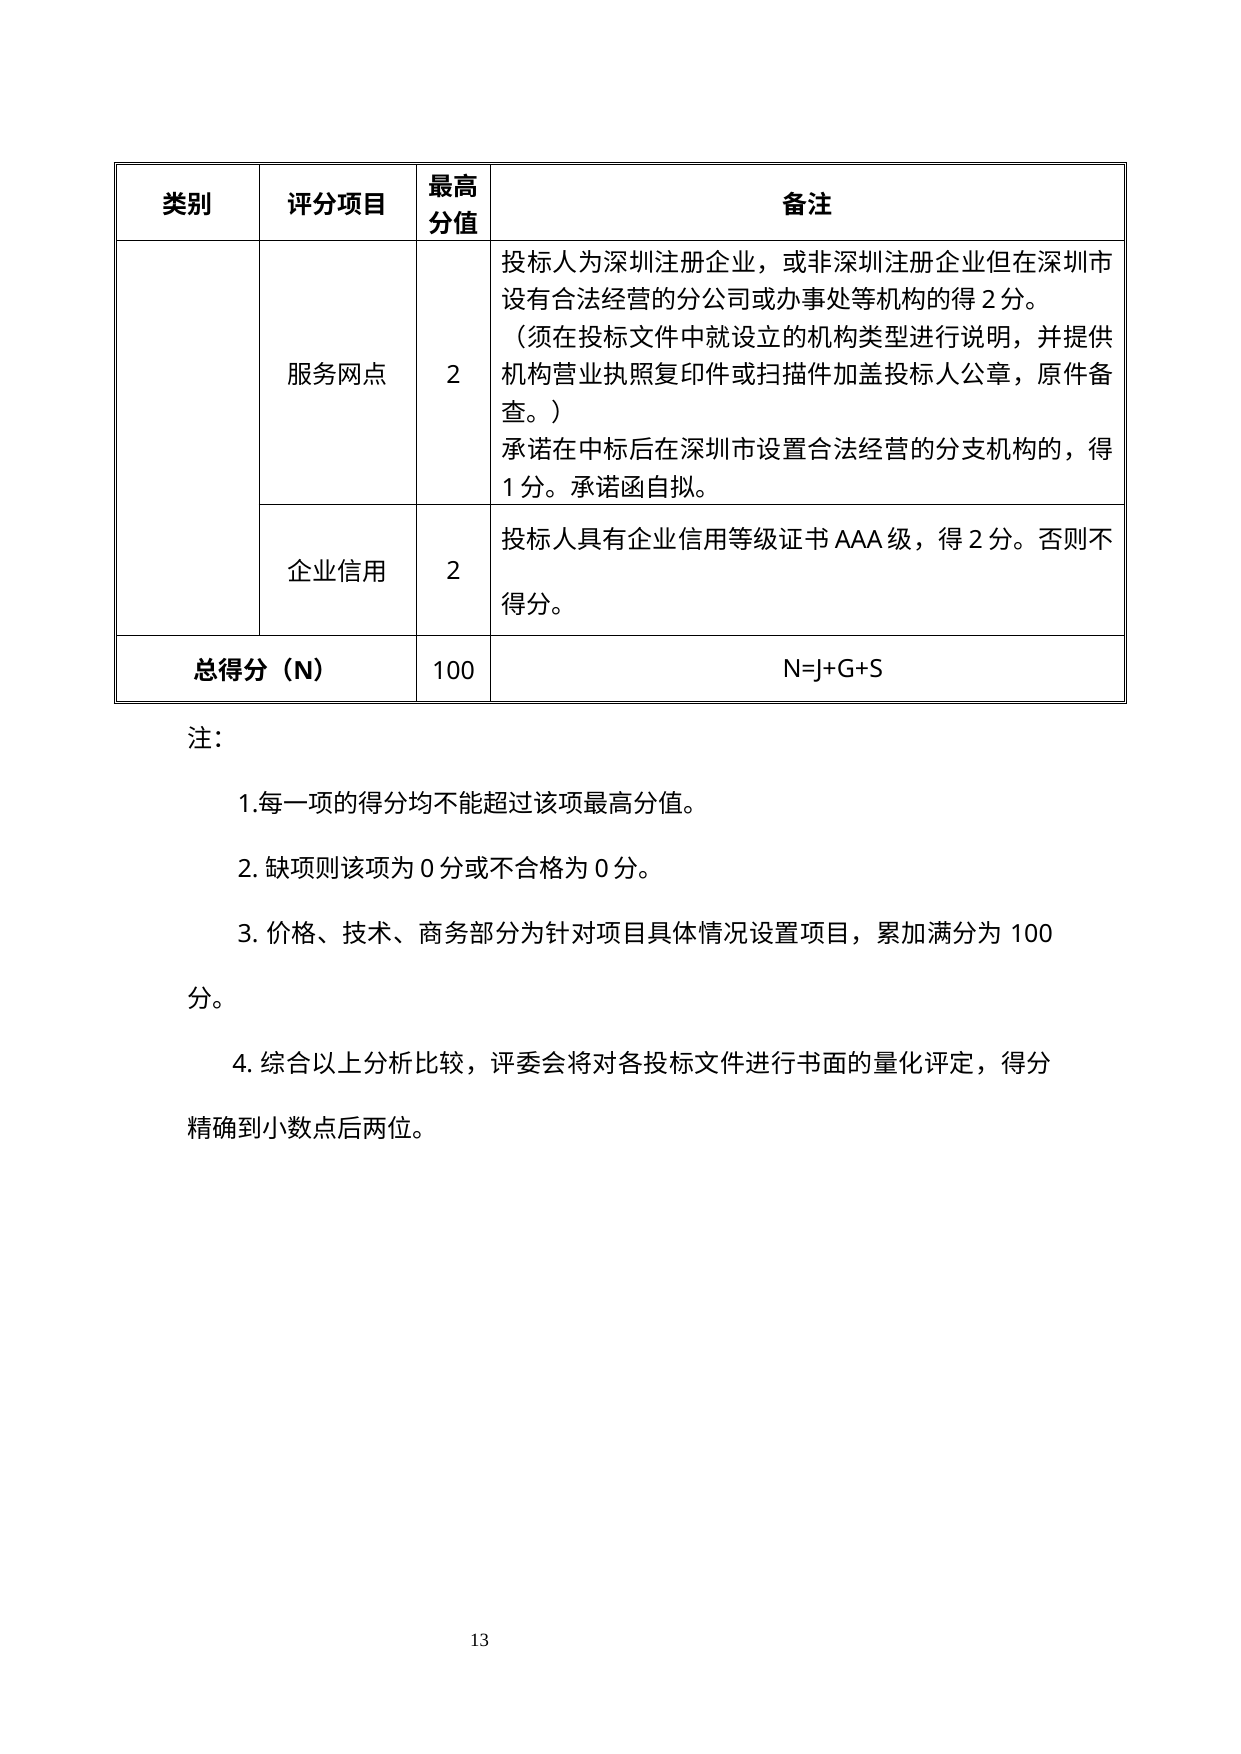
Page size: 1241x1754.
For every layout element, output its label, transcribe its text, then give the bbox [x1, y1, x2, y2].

table_cell 2 [417, 241, 490, 504]
table_cell 企业信用 [260, 505, 416, 635]
text 1.每一项的得分均不能超过该项最高分值。 [187, 769, 1053, 834]
table_header 最高分值 [417, 165, 490, 240]
table_cell 100 [417, 636, 490, 701]
table_cell 投标人为深圳注册企业，或非深圳注册企业但在深圳市设有合法经营的分公司或办事处等机构的得2分。 （须在投标文件中就设立的机构类型进行说明，并提供机构营业执照复印件或扫描件加盖投标人公章，原件备查。） 承诺在中标后在深圳市设置合法经营的分支机构的，得1分。承诺函自拟。 [491, 241, 1124, 504]
text 4. 综合以上分析比较，评委会将对各投标文件进行书面的量化评定，得分精确到小数点后两位。 [187, 1029, 1053, 1159]
table_cell N=J+G+S [491, 636, 1124, 701]
table_header 备注 [491, 165, 1124, 240]
table_cell 2 [417, 505, 490, 635]
table_cell 投标人具有企业信用等级证书AAA级，得2分。否则不得分。 [491, 505, 1124, 635]
table_header 类别 [117, 165, 259, 240]
table_cell 总得分（N） [117, 636, 416, 701]
table_header 评分项目 [260, 165, 416, 240]
text 注： [187, 704, 1053, 769]
text 3. 价格、技术、商务部分为针对项目具体情况设置项目，累加满分为100分。 [187, 899, 1053, 1029]
text 2. 缺项则该项为0分或不合格为0分。 [187, 834, 1053, 899]
table_cell 服务网点 [260, 241, 416, 504]
